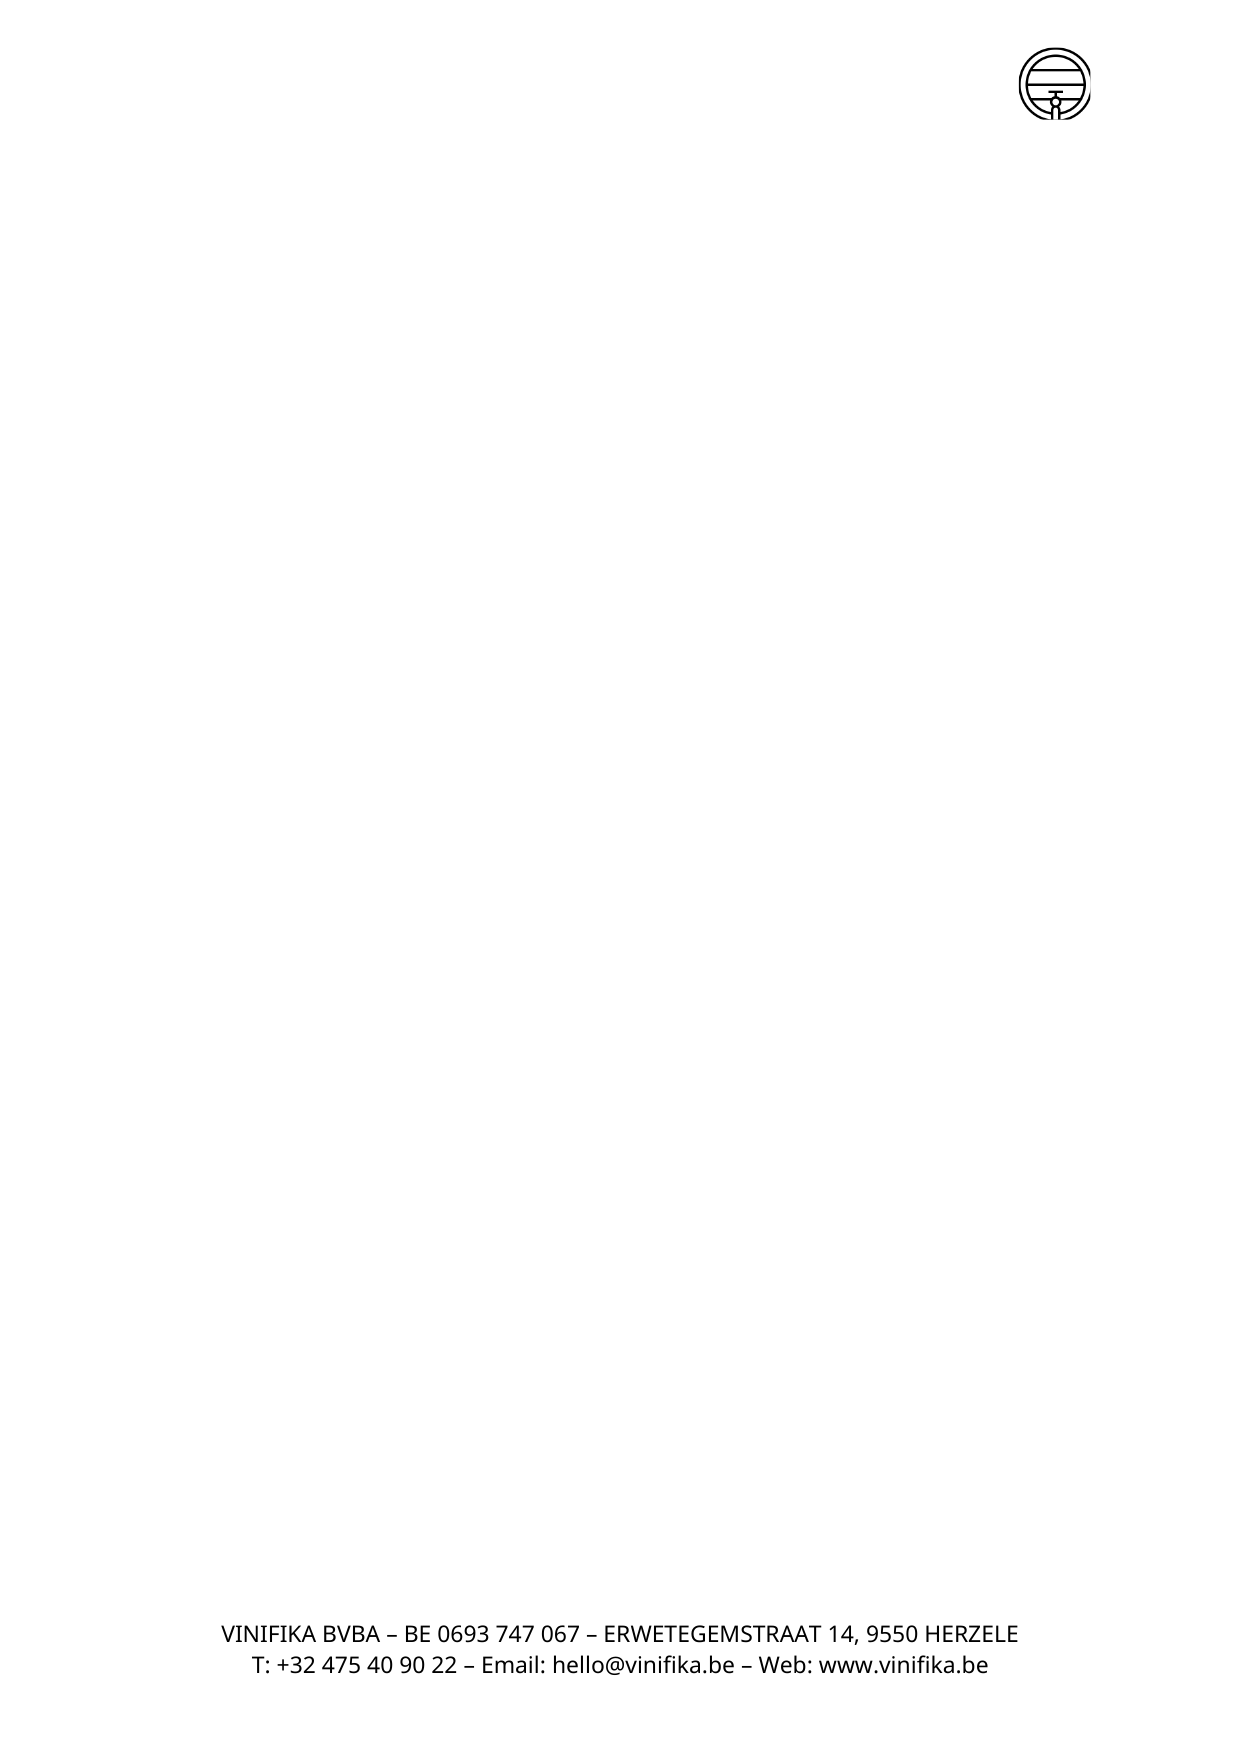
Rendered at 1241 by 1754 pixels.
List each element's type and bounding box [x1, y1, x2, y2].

picture [1018, 47, 1091, 120]
